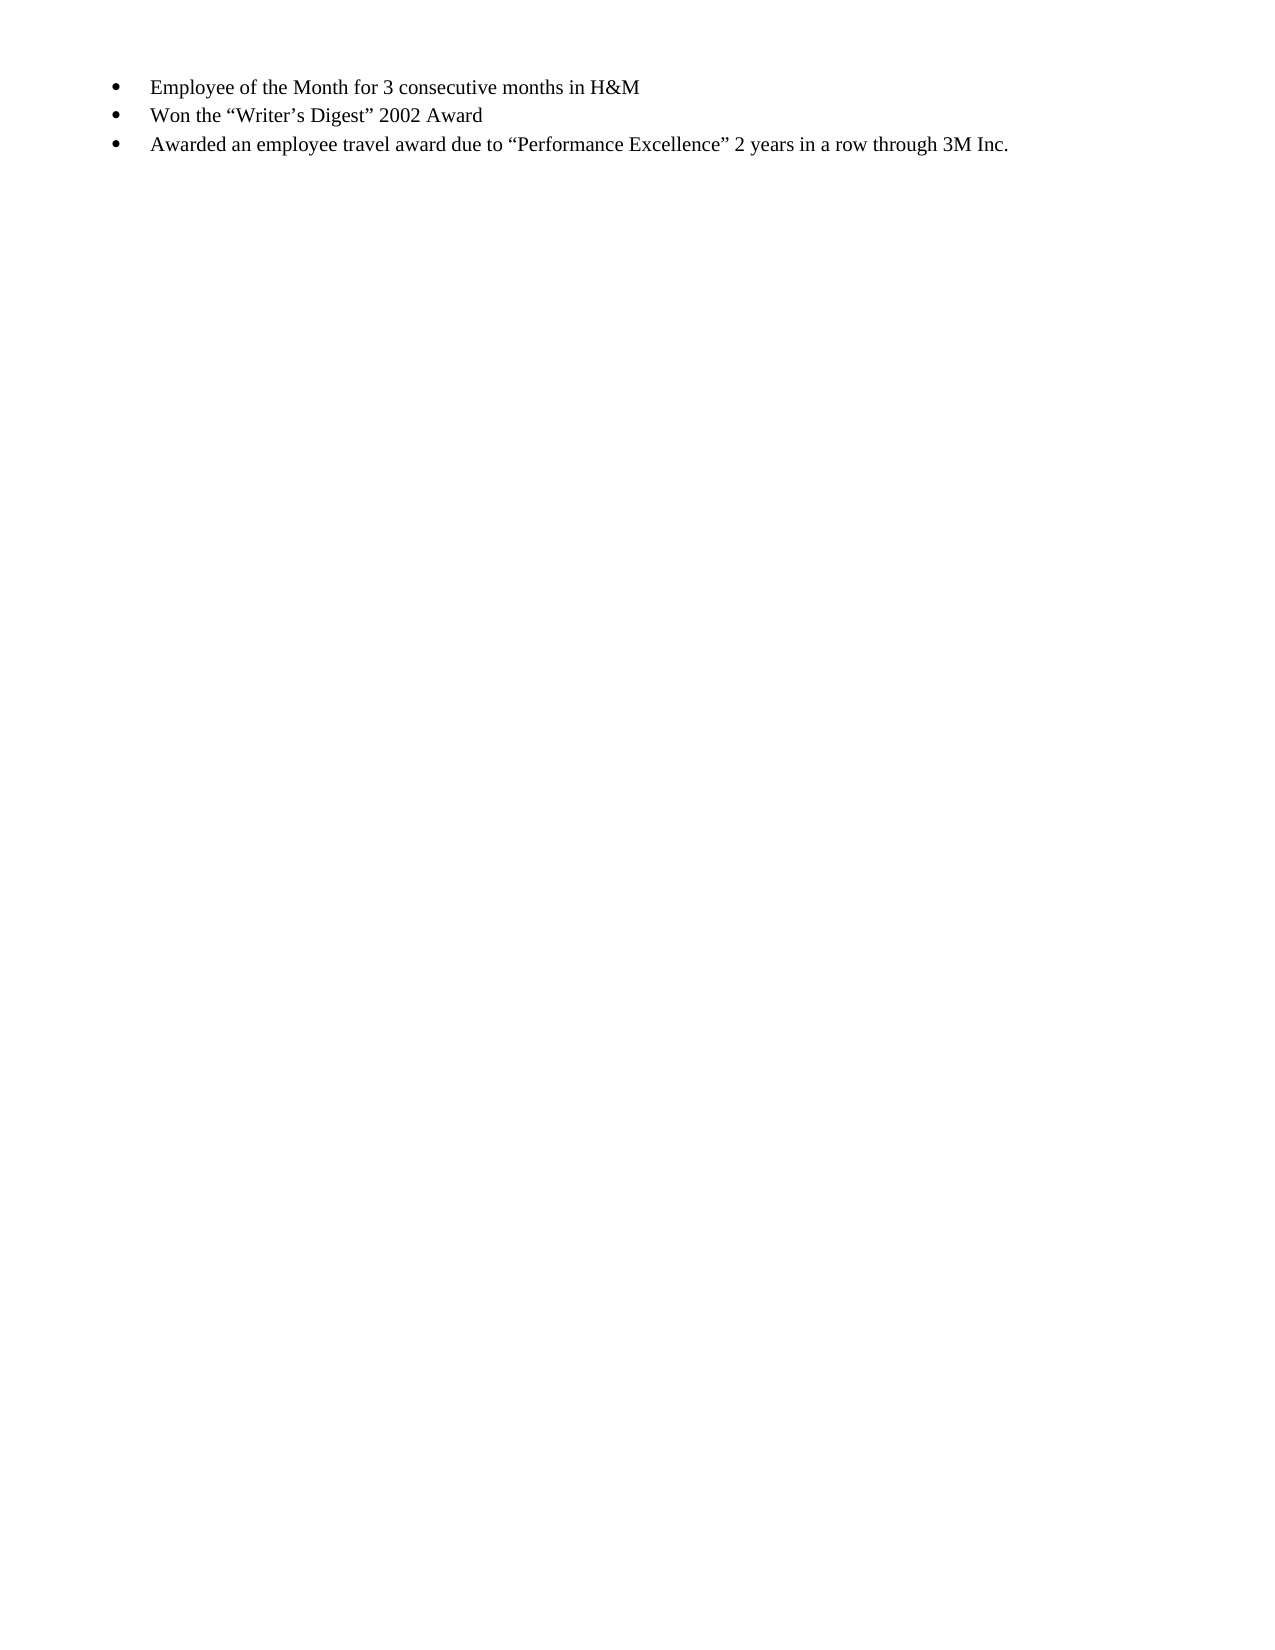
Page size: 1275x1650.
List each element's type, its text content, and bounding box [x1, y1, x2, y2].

list Employee of the Month for 3 consecutive months in H&M [112, 75, 1200, 99]
list Won the “Writer’s Digest” 2002 Award [112, 103, 1200, 127]
list Awarded an employee travel award due to “Performance Excellence” 2 years in a row through 3M Inc. [112, 131, 1200, 156]
